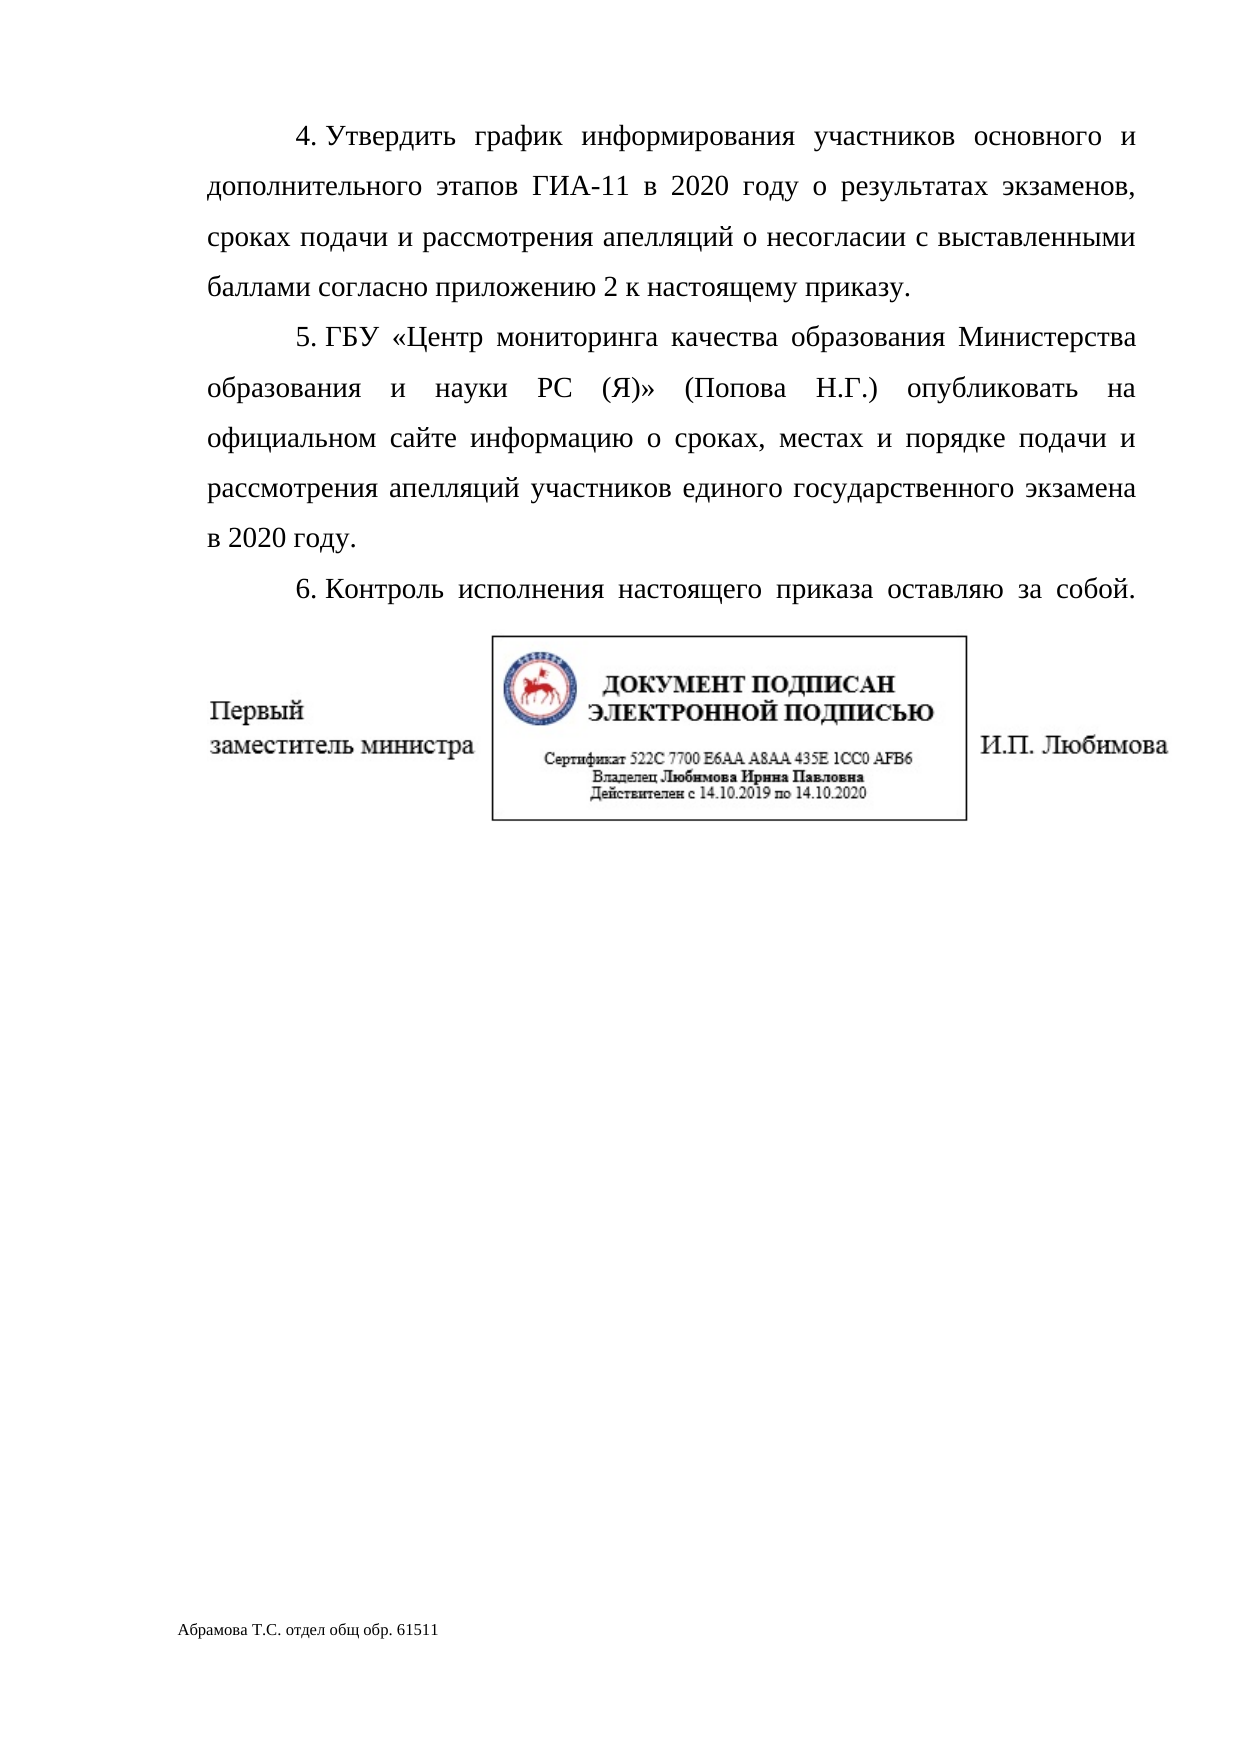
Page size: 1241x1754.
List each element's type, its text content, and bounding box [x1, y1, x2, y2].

list Утвердить график информирования участников основного и дополнительного этапов ГИА-11 в 2020 году о результатах экзаменов, сроках подачи и рассмотрения апелляций о несогласии с выставленными баллами согласно приложению 2 к настоящему приказу. [207, 118, 1137, 303]
text Абрамова Т.С. отдел общ обр. 61511 [177, 1619, 1181, 1639]
list ГБУ «Центр мониторинга качества образования Министерства образования и науки РС (Я)» (Попова Н.Г.) опубликовать на официальном сайте информацию о сроках, местах и порядке подачи и рассмотрения апелляций участников единого государственного экзамена в 2020 году. [207, 319, 1137, 554]
list Контроль исполнения настоящего приказа оставляю за собой. [207, 571, 1137, 618]
picture [206, 618, 1182, 830]
